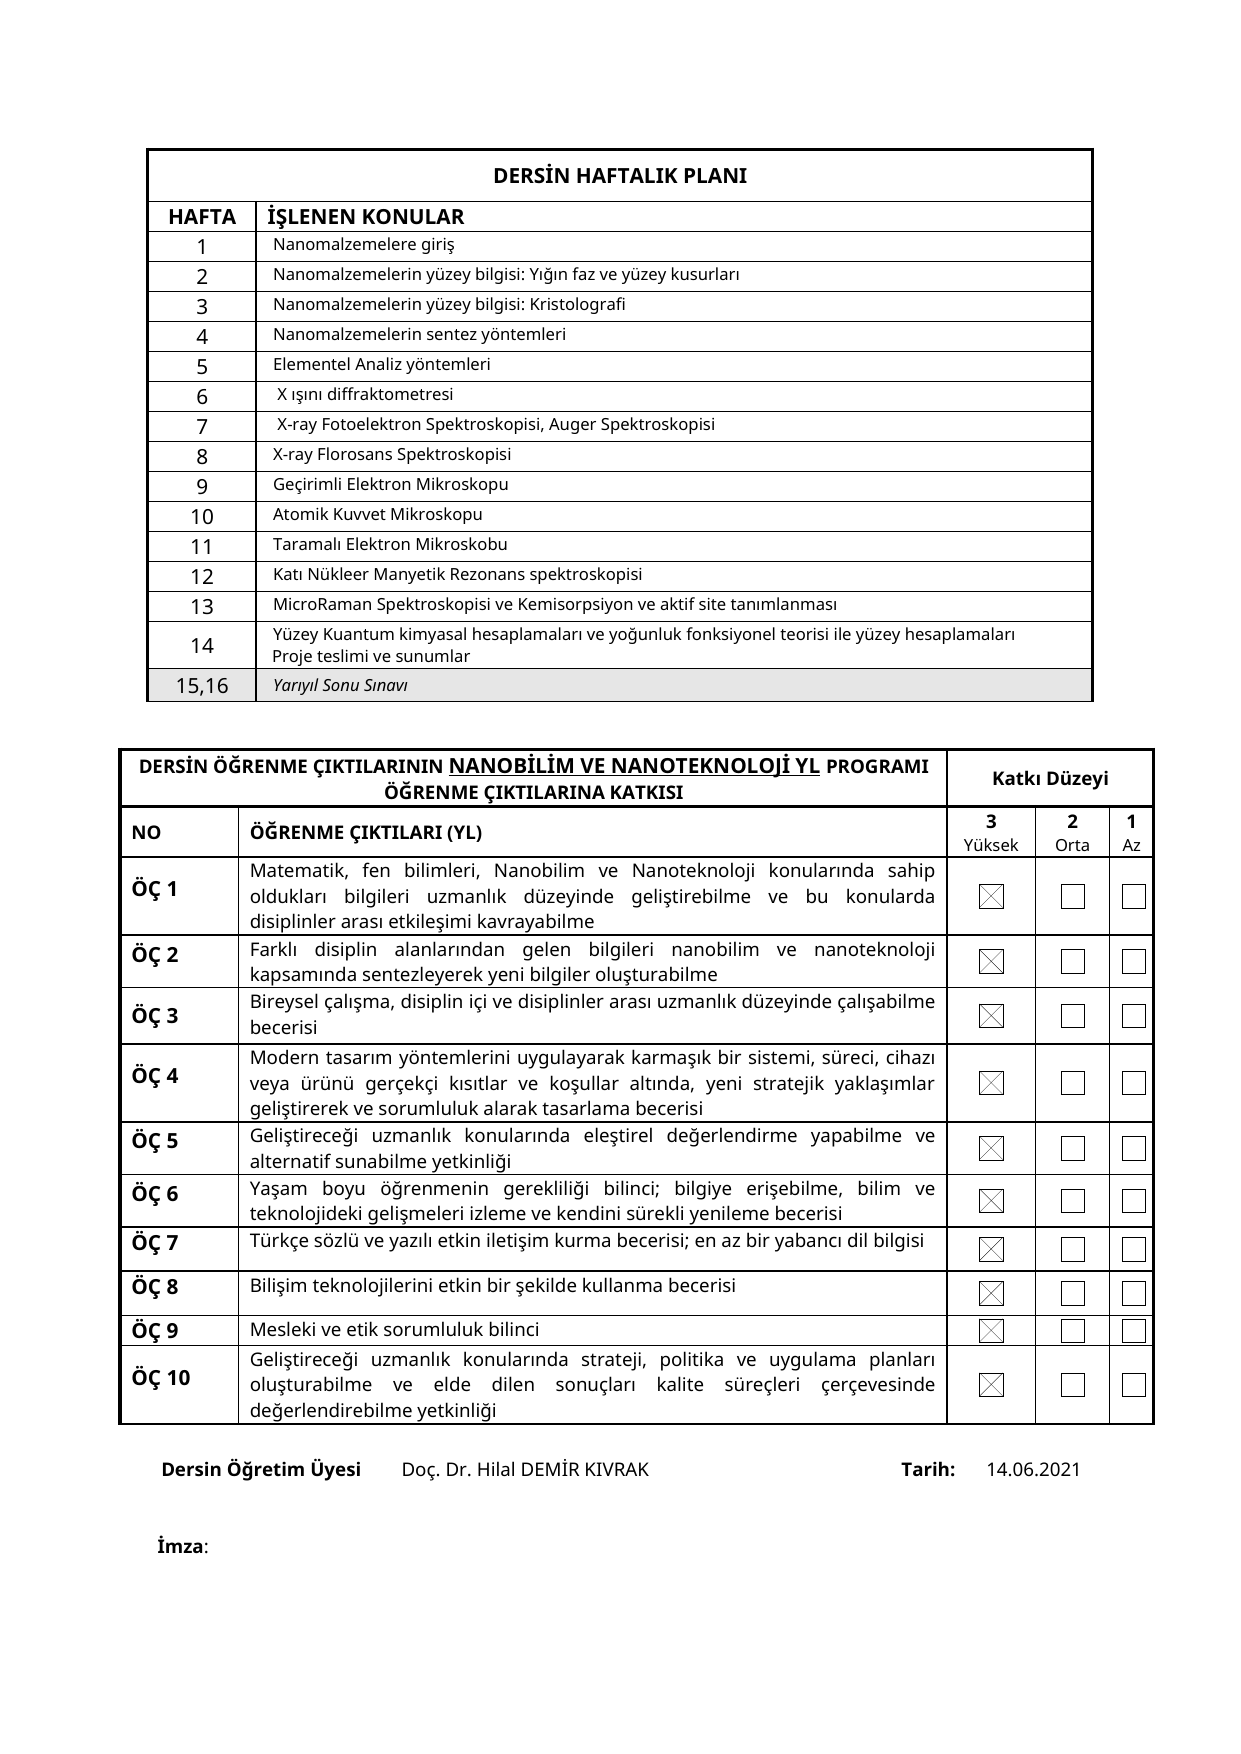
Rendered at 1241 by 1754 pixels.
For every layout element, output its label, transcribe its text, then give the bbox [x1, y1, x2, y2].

text İmza: [148, 1533, 1093, 1559]
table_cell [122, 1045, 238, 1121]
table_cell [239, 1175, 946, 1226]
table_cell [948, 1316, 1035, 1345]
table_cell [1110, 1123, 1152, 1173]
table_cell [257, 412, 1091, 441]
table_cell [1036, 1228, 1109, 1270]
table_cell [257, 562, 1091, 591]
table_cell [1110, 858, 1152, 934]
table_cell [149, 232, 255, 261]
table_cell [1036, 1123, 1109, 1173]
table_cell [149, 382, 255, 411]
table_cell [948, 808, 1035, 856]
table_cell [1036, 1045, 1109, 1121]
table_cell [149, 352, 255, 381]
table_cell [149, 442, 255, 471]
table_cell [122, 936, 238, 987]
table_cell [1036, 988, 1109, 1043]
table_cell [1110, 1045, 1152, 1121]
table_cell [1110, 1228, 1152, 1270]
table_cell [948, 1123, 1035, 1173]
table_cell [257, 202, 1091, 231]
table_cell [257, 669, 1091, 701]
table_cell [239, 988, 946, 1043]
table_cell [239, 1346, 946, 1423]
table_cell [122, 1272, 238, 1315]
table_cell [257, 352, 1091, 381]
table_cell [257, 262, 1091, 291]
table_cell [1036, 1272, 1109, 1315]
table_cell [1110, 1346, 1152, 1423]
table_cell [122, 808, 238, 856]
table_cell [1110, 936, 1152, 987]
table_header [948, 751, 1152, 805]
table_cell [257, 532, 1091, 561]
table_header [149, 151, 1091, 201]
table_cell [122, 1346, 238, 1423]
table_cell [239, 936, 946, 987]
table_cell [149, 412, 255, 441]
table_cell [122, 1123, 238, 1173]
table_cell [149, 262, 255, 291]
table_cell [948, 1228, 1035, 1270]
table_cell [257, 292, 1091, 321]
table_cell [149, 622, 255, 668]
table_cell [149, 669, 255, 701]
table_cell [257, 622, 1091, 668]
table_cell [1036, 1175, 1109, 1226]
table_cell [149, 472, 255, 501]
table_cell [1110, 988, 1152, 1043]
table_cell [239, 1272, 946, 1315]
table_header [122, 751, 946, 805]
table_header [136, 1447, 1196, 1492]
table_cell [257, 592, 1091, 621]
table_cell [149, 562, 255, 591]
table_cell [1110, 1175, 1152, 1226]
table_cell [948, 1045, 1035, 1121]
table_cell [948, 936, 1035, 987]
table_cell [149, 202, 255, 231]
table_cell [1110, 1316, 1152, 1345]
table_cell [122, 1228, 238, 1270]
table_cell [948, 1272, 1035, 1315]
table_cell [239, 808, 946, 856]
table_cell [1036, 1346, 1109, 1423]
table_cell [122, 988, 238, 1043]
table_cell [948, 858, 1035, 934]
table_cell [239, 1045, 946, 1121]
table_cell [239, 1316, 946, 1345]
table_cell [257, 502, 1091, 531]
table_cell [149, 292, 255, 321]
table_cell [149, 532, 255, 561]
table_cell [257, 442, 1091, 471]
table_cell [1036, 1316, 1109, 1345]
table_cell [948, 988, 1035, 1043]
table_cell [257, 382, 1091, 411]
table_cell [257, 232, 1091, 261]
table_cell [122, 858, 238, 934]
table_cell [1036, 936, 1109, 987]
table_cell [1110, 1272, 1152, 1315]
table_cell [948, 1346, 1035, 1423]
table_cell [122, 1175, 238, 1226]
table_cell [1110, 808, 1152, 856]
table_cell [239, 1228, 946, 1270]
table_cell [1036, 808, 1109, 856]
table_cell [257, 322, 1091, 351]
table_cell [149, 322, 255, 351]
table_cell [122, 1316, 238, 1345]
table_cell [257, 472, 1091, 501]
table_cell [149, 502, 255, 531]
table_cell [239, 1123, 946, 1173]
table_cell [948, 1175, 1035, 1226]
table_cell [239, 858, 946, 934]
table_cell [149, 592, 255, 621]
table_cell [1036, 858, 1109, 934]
